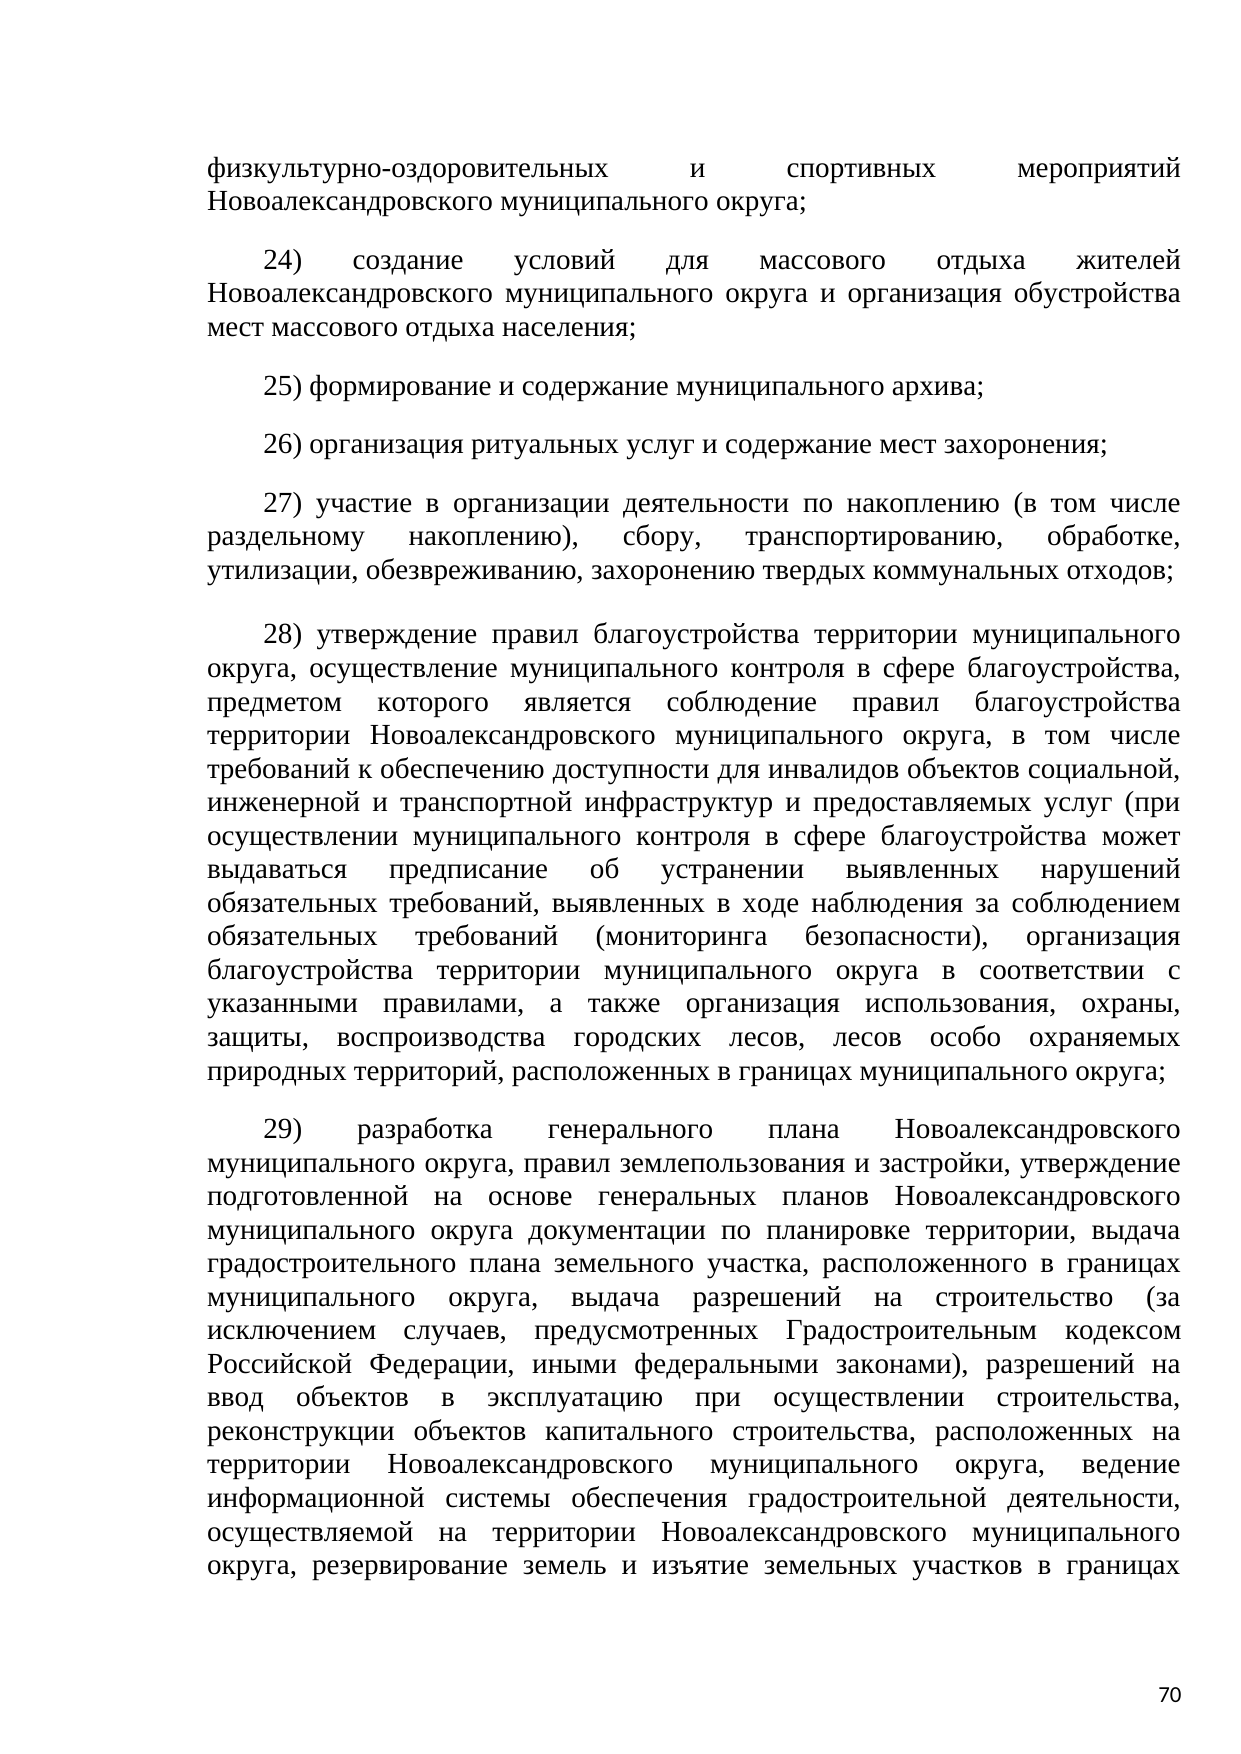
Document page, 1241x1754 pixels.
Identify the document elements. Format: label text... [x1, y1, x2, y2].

text 26) организация ритуальных услуг и содержание мест захоронения; [207, 426, 1181, 460]
text 27) участие в организации деятельности по накоплению (в том числе раздельному накоплению), сбору, транспортированию, обработке, утилизации, обезвреживанию, захоронению твердых коммунальных отходов; [207, 485, 1181, 585]
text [207, 150, 1181, 217]
text 28) утверждение правил благоустройства территории муниципального округа, осуществление муниципального контроля в сфере благоустройства, предметом которого является соблюдение правил благоустройства территории Новоалександровского муниципального округа, в том числе требований к обеспечению доступности для инвалидов объектов социальной, инженерной и транспортной инфраструктур и предоставляемых услуг (при осуществлении муниципального контроля в сфере благоустройства может выдаваться предписание об устранении выявленных нарушений обязательных требований, выявленных в ходе наблюдения за соблюдением обязательных требований (мониторинга безопасности), организация благоустройства территории муниципального округа в соответствии с указанными правилами, а также организация использования, охраны, защиты, воспроизводства городских лесов, лесов особо охраняемых природных территорий, расположенных в границах муниципального округа; [207, 617, 1181, 1086]
text 24) создание условий для массового отдыха жителей Новоалександровского муниципального округа и организация обустройства мест массового отдыха населения; [207, 242, 1181, 343]
text 25) формирование и содержание муниципального архива; [207, 368, 1181, 401]
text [207, 1111, 1181, 1581]
